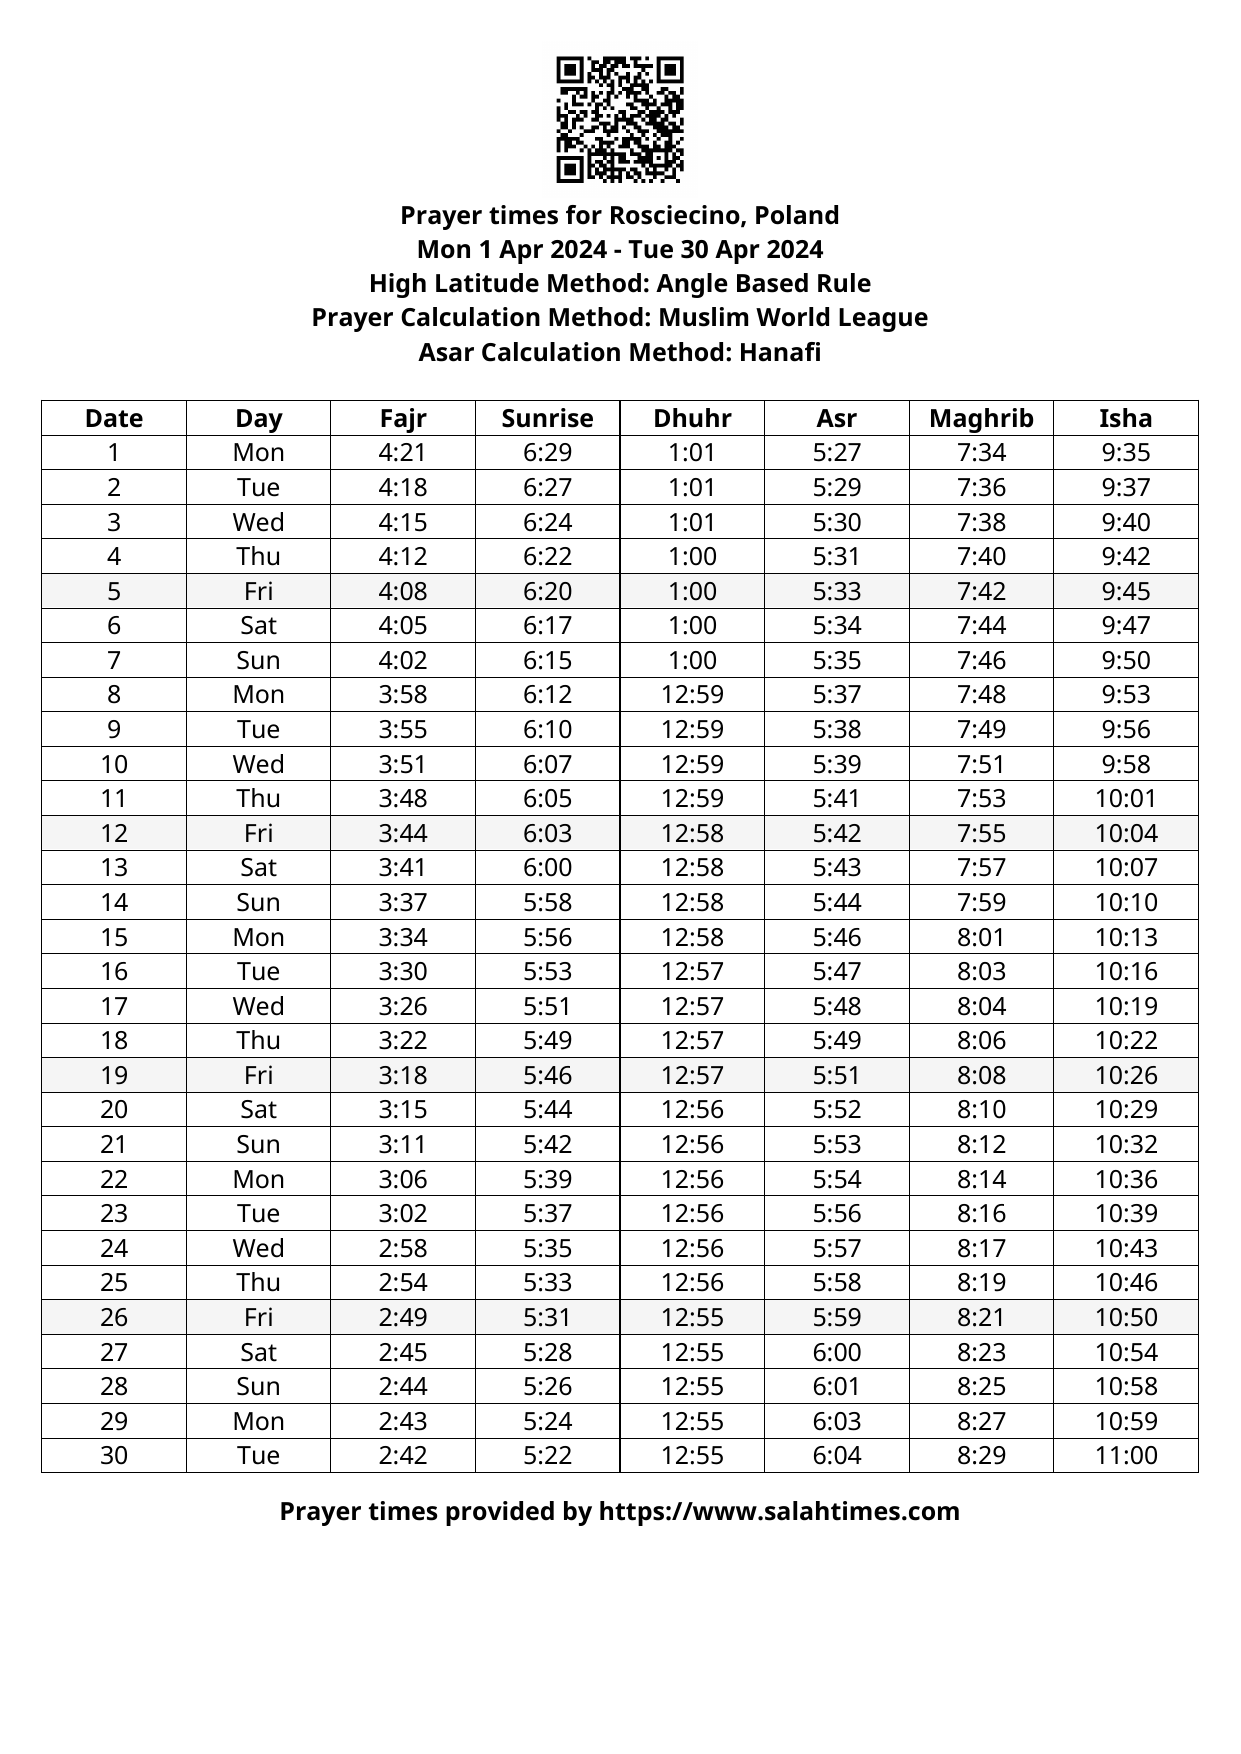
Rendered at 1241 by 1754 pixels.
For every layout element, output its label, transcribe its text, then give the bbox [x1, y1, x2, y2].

table_cell 9:58 [1054, 747, 1198, 780]
table_cell 10:46 [1054, 1266, 1198, 1299]
table_cell 8:27 [910, 1404, 1053, 1437]
table_cell Fri [187, 574, 330, 607]
table_cell 10:29 [1054, 1093, 1198, 1126]
table_cell 22 [42, 1162, 186, 1195]
table_cell 12:57 [621, 1024, 764, 1057]
table_cell Thu [187, 539, 330, 573]
table_cell 8:25 [910, 1369, 1053, 1403]
table_cell 10:13 [1054, 920, 1198, 953]
table_cell 3:30 [331, 954, 475, 988]
table_cell 1:00 [621, 574, 764, 607]
table_cell 13 [42, 851, 186, 884]
table_cell 5:46 [476, 1058, 619, 1092]
table_cell 12:55 [621, 1404, 764, 1437]
table_cell 5:33 [765, 574, 909, 607]
table_cell 8:01 [910, 920, 1053, 953]
table_cell 10:10 [1054, 885, 1198, 919]
table_cell 5:37 [476, 1196, 619, 1230]
table_cell 6:27 [476, 470, 619, 504]
table_cell 7:51 [910, 747, 1053, 780]
table_cell 2:43 [331, 1404, 475, 1437]
table_cell 4:02 [331, 643, 475, 677]
table_cell 1:00 [621, 539, 764, 573]
table_cell 5:53 [476, 954, 619, 988]
table_cell Mon [187, 1162, 330, 1195]
table_cell 12:59 [621, 781, 764, 815]
table_cell 9:56 [1054, 712, 1198, 746]
table_cell 5:24 [476, 1404, 619, 1437]
table_cell 7:49 [910, 712, 1053, 746]
table_cell 6:05 [476, 781, 619, 815]
table_cell 30 [42, 1439, 186, 1472]
table_cell 2:42 [331, 1439, 475, 1472]
table_cell 1:01 [621, 505, 764, 538]
table_header Isha [1054, 401, 1198, 434]
table_cell Tue [187, 1196, 330, 1230]
table_cell 5:28 [476, 1335, 619, 1368]
table_cell Sat [187, 609, 330, 642]
table_cell 2:54 [331, 1266, 475, 1299]
text Prayer times provided by https://www.salahtimes.com [42, 1494, 1198, 1528]
table_cell 5:34 [765, 609, 909, 642]
table_cell 1:01 [621, 436, 764, 469]
text Asar Calculation Method: Hanafi [42, 334, 1198, 368]
table_cell 6:07 [476, 747, 619, 780]
table_cell 5:44 [765, 885, 909, 919]
table_cell 6:20 [476, 574, 619, 607]
table_cell 1:00 [621, 643, 764, 677]
table_cell 23 [42, 1196, 186, 1230]
table_cell 5:42 [765, 816, 909, 849]
table_cell 5:33 [476, 1266, 619, 1299]
table_cell 5:51 [765, 1058, 909, 1092]
table_header Day [187, 401, 330, 434]
table_cell 3:06 [331, 1162, 475, 1195]
table_cell 6:03 [765, 1404, 909, 1437]
table_cell 5:46 [765, 920, 909, 953]
table_cell 12:58 [621, 816, 764, 849]
table_cell Thu [187, 1024, 330, 1057]
table_cell 12:55 [621, 1369, 764, 1403]
table_cell 2 [42, 470, 186, 504]
table_cell 20 [42, 1093, 186, 1126]
table_cell 12:56 [621, 1127, 764, 1161]
table_cell 7:42 [910, 574, 1053, 607]
table_cell 7:53 [910, 781, 1053, 815]
table_cell Mon [187, 678, 330, 711]
table_cell 12:55 [621, 1300, 764, 1334]
table_cell 10:32 [1054, 1127, 1198, 1161]
table_cell Sat [187, 851, 330, 884]
table_cell 4:08 [331, 574, 475, 607]
table_cell 3:55 [331, 712, 475, 746]
table_cell 7:38 [910, 505, 1053, 538]
table_cell 5:27 [765, 436, 909, 469]
text Prayer times for Rosciecino, Poland [42, 198, 1198, 232]
table_cell 5:54 [765, 1162, 909, 1195]
table_cell 5:39 [765, 747, 909, 780]
table_cell Wed [187, 989, 330, 1022]
table_cell 9:42 [1054, 539, 1198, 573]
picture [542, 41, 699, 198]
table_cell 4:18 [331, 470, 475, 504]
table_cell 7:59 [910, 885, 1053, 919]
table_cell 5:52 [765, 1093, 909, 1126]
table_cell 7:40 [910, 539, 1053, 573]
table_cell 12:57 [621, 989, 764, 1022]
text High Latitude Method: Angle Based Rule [42, 266, 1198, 300]
table_cell 10:59 [1054, 1404, 1198, 1437]
table_cell 3:02 [331, 1196, 475, 1230]
table_header Dhuhr [621, 401, 764, 434]
table_cell 3:26 [331, 989, 475, 1022]
table_cell 12:55 [621, 1439, 764, 1472]
table_cell 9:45 [1054, 574, 1198, 607]
table_cell 10:19 [1054, 989, 1198, 1022]
table_cell 3:15 [331, 1093, 475, 1126]
table_cell 5:38 [765, 712, 909, 746]
table_cell Sat [187, 1335, 330, 1368]
table_cell 5:31 [476, 1300, 619, 1334]
table_cell 9:47 [1054, 609, 1198, 642]
table_cell 8:29 [910, 1439, 1053, 1472]
table_cell 5:58 [765, 1266, 909, 1299]
table_cell 10:36 [1054, 1162, 1198, 1195]
table_cell Sat [187, 1093, 330, 1126]
table_cell 14 [42, 885, 186, 919]
table_cell 3:37 [331, 885, 475, 919]
table_cell Fri [187, 1058, 330, 1092]
table_cell 8:06 [910, 1024, 1053, 1057]
table_cell 5:57 [765, 1231, 909, 1264]
table_cell 4:12 [331, 539, 475, 573]
table_cell 5:47 [765, 954, 909, 988]
text Mon 1 Apr 2024 - Tue 30 Apr 2024 [42, 232, 1198, 266]
table_cell Sun [187, 885, 330, 919]
table_cell 8:21 [910, 1300, 1053, 1334]
table_cell 10:39 [1054, 1196, 1198, 1230]
table_cell 3:22 [331, 1024, 475, 1057]
table_cell 5:56 [765, 1196, 909, 1230]
table_cell 12:56 [621, 1231, 764, 1264]
table_cell 9:53 [1054, 678, 1198, 711]
table_cell 9:50 [1054, 643, 1198, 677]
table_cell 12:59 [621, 747, 764, 780]
table_cell 6:15 [476, 643, 619, 677]
table_cell 6:29 [476, 436, 619, 469]
table_cell Tue [187, 954, 330, 988]
table_cell Tue [187, 470, 330, 504]
table_cell 10 [42, 747, 186, 780]
table_cell 5:41 [765, 781, 909, 815]
table_cell Thu [187, 1266, 330, 1299]
table_header Date [42, 401, 186, 434]
table_cell 2:49 [331, 1300, 475, 1334]
table_cell Wed [187, 1231, 330, 1264]
table_cell 10:58 [1054, 1369, 1198, 1403]
table_cell 4 [42, 539, 186, 573]
table_cell 5:53 [765, 1127, 909, 1161]
table_cell 8:10 [910, 1093, 1053, 1126]
table_cell 19 [42, 1058, 186, 1092]
table_cell 7:55 [910, 816, 1053, 849]
table_cell 7:57 [910, 851, 1053, 884]
table_cell Fri [187, 816, 330, 849]
text Prayer Calculation Method: Muslim World League [42, 300, 1198, 334]
table_cell 8:14 [910, 1162, 1053, 1195]
table_cell 29 [42, 1404, 186, 1437]
table_cell Tue [187, 1439, 330, 1472]
table_cell 3:34 [331, 920, 475, 953]
table_cell 28 [42, 1369, 186, 1403]
table_cell 6:00 [765, 1335, 909, 1368]
table_cell 5:49 [476, 1024, 619, 1057]
table_cell 10:04 [1054, 816, 1198, 849]
table_cell 12:57 [621, 1058, 764, 1092]
table_cell Thu [187, 781, 330, 815]
table_cell 5:35 [765, 643, 909, 677]
table_cell 10:01 [1054, 781, 1198, 815]
table_cell Sun [187, 1369, 330, 1403]
table_cell 10:54 [1054, 1335, 1198, 1368]
table_header Sunrise [476, 401, 619, 434]
table_cell 12:55 [621, 1335, 764, 1368]
table_cell 5:39 [476, 1162, 619, 1195]
table_cell 5:35 [476, 1231, 619, 1264]
table_cell 8:03 [910, 954, 1053, 988]
table_cell 5:26 [476, 1369, 619, 1403]
table_cell 9:40 [1054, 505, 1198, 538]
table_cell 2:58 [331, 1231, 475, 1264]
table_cell 3:51 [331, 747, 475, 780]
table_cell 2:45 [331, 1335, 475, 1368]
table_cell 8:23 [910, 1335, 1053, 1368]
table_cell 1:01 [621, 470, 764, 504]
table_cell 7:44 [910, 609, 1053, 642]
table_cell 6:00 [476, 851, 619, 884]
table_cell 5:58 [476, 885, 619, 919]
table_cell 21 [42, 1127, 186, 1161]
table_cell 5:56 [476, 920, 619, 953]
table_cell 3:41 [331, 851, 475, 884]
table_cell 5:48 [765, 989, 909, 1022]
table_cell 6:17 [476, 609, 619, 642]
table_cell 7 [42, 643, 186, 677]
table_cell 5:51 [476, 989, 619, 1022]
table_cell 10:26 [1054, 1058, 1198, 1092]
table_cell 12:56 [621, 1196, 764, 1230]
table_cell 6 [42, 609, 186, 642]
table_cell 1:00 [621, 609, 764, 642]
table_cell 9:37 [1054, 470, 1198, 504]
table_cell 12:58 [621, 920, 764, 953]
table_cell 24 [42, 1231, 186, 1264]
table_cell 8:12 [910, 1127, 1053, 1161]
table_cell 3:11 [331, 1127, 475, 1161]
table_cell 5:44 [476, 1093, 619, 1126]
table_cell 10:50 [1054, 1300, 1198, 1334]
table_cell 9 [42, 712, 186, 746]
table_cell 3 [42, 505, 186, 538]
table_cell 12:57 [621, 954, 764, 988]
table_cell 27 [42, 1335, 186, 1368]
table_cell 7:36 [910, 470, 1053, 504]
table_cell Mon [187, 436, 330, 469]
table_cell 1 [42, 436, 186, 469]
table_header Maghrib [910, 401, 1053, 434]
table_cell 6:01 [765, 1369, 909, 1403]
table_cell 5:31 [765, 539, 909, 573]
table_cell Tue [187, 712, 330, 746]
table_cell Mon [187, 1404, 330, 1437]
table_cell Wed [187, 747, 330, 780]
table_cell 7:48 [910, 678, 1053, 711]
table_cell 10:22 [1054, 1024, 1198, 1057]
table_cell 3:58 [331, 678, 475, 711]
table_cell 7:34 [910, 436, 1053, 469]
table_cell 12:58 [621, 885, 764, 919]
table_cell 3:48 [331, 781, 475, 815]
table_cell 4:05 [331, 609, 475, 642]
table_cell Fri [187, 1300, 330, 1334]
table_cell 10:16 [1054, 954, 1198, 988]
table_cell 12:56 [621, 1162, 764, 1195]
table_cell 11:00 [1054, 1439, 1198, 1472]
table_cell 10:43 [1054, 1231, 1198, 1264]
table_cell Wed [187, 505, 330, 538]
table_cell 5 [42, 574, 186, 607]
table_cell 8:04 [910, 989, 1053, 1022]
table_cell 5:42 [476, 1127, 619, 1161]
table_cell 8:16 [910, 1196, 1053, 1230]
table_cell 10:07 [1054, 851, 1198, 884]
table_cell 26 [42, 1300, 186, 1334]
table_cell 8 [42, 678, 186, 711]
table_cell 16 [42, 954, 186, 988]
table_cell 6:12 [476, 678, 619, 711]
table_cell 3:44 [331, 816, 475, 849]
table_cell 4:15 [331, 505, 475, 538]
table_cell 6:22 [476, 539, 619, 573]
table_cell 6:04 [765, 1439, 909, 1472]
table_cell 5:43 [765, 851, 909, 884]
table_header Asr [765, 401, 909, 434]
table_cell 2:44 [331, 1369, 475, 1403]
table_header Fajr [331, 401, 475, 434]
table_cell 5:30 [765, 505, 909, 538]
table_cell Sun [187, 643, 330, 677]
table_cell 5:49 [765, 1024, 909, 1057]
table_cell 8:17 [910, 1231, 1053, 1264]
table_cell 8:08 [910, 1058, 1053, 1092]
table_cell 12 [42, 816, 186, 849]
table_cell 7:46 [910, 643, 1053, 677]
table_cell 5:29 [765, 470, 909, 504]
table_cell 11 [42, 781, 186, 815]
table_cell Sun [187, 1127, 330, 1161]
table_cell 6:10 [476, 712, 619, 746]
table_cell 12:58 [621, 851, 764, 884]
table_cell 12:56 [621, 1093, 764, 1126]
table_cell 6:03 [476, 816, 619, 849]
table_cell Mon [187, 920, 330, 953]
table_cell 18 [42, 1024, 186, 1057]
table_cell 12:56 [621, 1266, 764, 1299]
table_cell 5:59 [765, 1300, 909, 1334]
table_cell 5:22 [476, 1439, 619, 1472]
table_cell 5:37 [765, 678, 909, 711]
table_cell 25 [42, 1266, 186, 1299]
table_cell 12:59 [621, 712, 764, 746]
table_cell 15 [42, 920, 186, 953]
table_cell 17 [42, 989, 186, 1022]
table_cell 12:59 [621, 678, 764, 711]
table_cell 8:19 [910, 1266, 1053, 1299]
table_cell 9:35 [1054, 436, 1198, 469]
table_cell 6:24 [476, 505, 619, 538]
table_cell 3:18 [331, 1058, 475, 1092]
table_cell 4:21 [331, 436, 475, 469]
